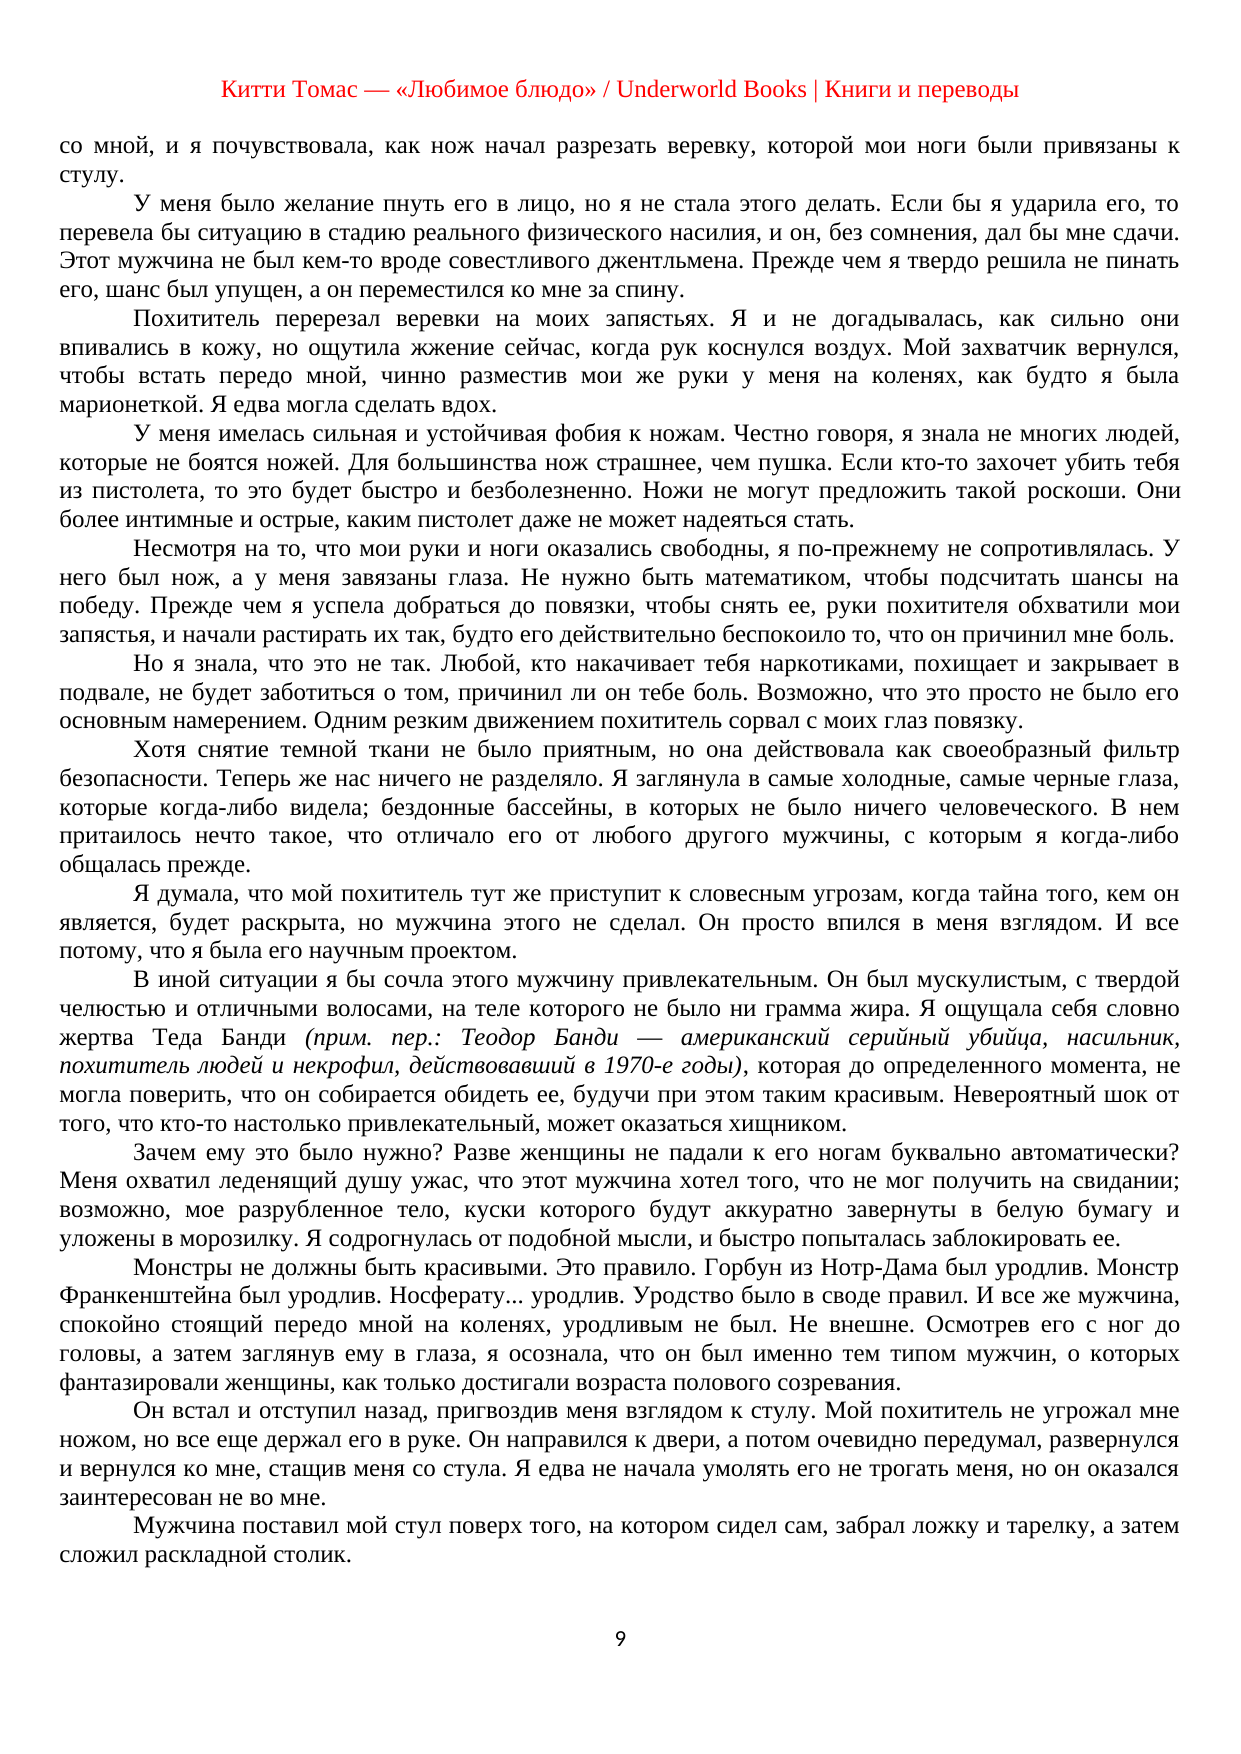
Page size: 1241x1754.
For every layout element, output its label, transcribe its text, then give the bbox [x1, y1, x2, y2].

text В иной ситуации я бы сочла этого мужчину привлекательным. Он был мускулистым, с твердой челюстью и отличными волосами, на теле которого не было ни грамма жира. Я ощущала себя словно жертва Теда Банди (прим. пер.: Теодор Банди ― американский серийный убийца, насильник, похититель людей и некрофил, действовавший в 1970-е годы), которая до определенного момента, не могла поверить, что он собирается обидеть ее, будучи при этом таким красивым. Невероятный шок от того, что кто-то настолько привлекательный, может оказаться хищником. [59, 964, 1181, 1137]
text Но я знала, что это не так. Любой, кто накачивает тебя наркотиками, похищает и закрывает в подвале, не будет заботиться о том, причинил ли он тебе боль. Возможно, что это просто не было его основным намерением. Одним резким движением похититель сорвал с моих глаз повязку. [59, 648, 1181, 734]
text Несмотря на то, что мои руки и ноги оказались свободны, я по-прежнему не сопротивлялась. У него был нож, а у меня завязаны глаза. Не нужно быть математиком, чтобы подсчитать шансы на победу. Прежде чем я успела добраться до повязки, чтобы снять ее, руки похитителя обхватили мои запястья, и начали растирать их так, будто его действительно беспокоило то, что он причинил мне боль. [59, 533, 1181, 648]
text Зачем ему это было нужно? Разве женщины не падали к его ногам буквально автоматически? Меня охватил леденящий душу ужас, что этот мужчина хотел того, что не мог получить на свидании; возможно, мое разрубленное тело, куски которого будут аккуратно завернуты в белую бумагу и уложены в морозилку. Я содрогнулась от подобной мысли, и быстро попыталась заблокировать ее. [59, 1137, 1181, 1252]
text У меня было желание пнуть его в лицо, но я не стала этого делать. Если бы я ударила его, то перевела бы ситуацию в стадию реального физического насилия, и он, без сомнения, дал бы мне сдачи. Этот мужчина не был кем-то вроде совестливого джентльмена. Прежде чем я твердо решила не пинать его, шанс был упущен, а он переместился ко мне за спину. [59, 188, 1181, 303]
text Мужчина поставил мой стул поверх того, на котором сидел сам, забрал ложку и тарелку, а затем сложил раскладной столик. [59, 1511, 1181, 1568]
text Похититель перерезал веревки на моих запястьях. Я и не догадывалась, как сильно они впивались в кожу, но ощутила жжение сейчас, когда рук коснулся воздух. Мой захватчик вернулся, чтобы встать передо мной, чинно разместив мои же руки у меня на коленях, как будто я была марионеткой. Я едва могла сделать вдох. [59, 303, 1181, 418]
text Он встал и отступил назад, пригвоздив меня взглядом к стулу. Мой похититель не угрожал мне ножом, но все еще держал его в руке. Он направился к двери, а потом очевидно передумал, развернулся и вернулся ко мне, стащив меня со стула. Я едва не начала умолять его не трогать меня, но он оказался заинтересован не во мне. [59, 1396, 1181, 1511]
text Хотя снятие темной ткани не было приятным, но она действовала как своеобразный фильтр безопасности. Теперь же нас ничего не разделяло. Я заглянула в самые холодные, самые черные глаза, которые когда-либо видела; бездонные бассейны, в которых не было ничего человеческого. В нем притаилось нечто такое, что отличало его от любого другого мужчины, с которым я когда-либо общалась прежде. [59, 734, 1181, 878]
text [59, 131, 1181, 188]
text Я думала, что мой похититель тут же приступит к словесным угрозам, когда тайна того, кем он является, будет раскрыта, но мужчина этого не сделал. Он просто впился в меня взглядом. И все потому, что я была его научным проектом. [59, 878, 1181, 964]
text У меня имелась сильная и устойчивая фобия к ножам. Честно говоря, я знала не многих людей, которые не боятся ножей. Для большинства нож страшнее, чем пушка. Если кто-то захочет убить тебя из пистолета, то это будет быстро и безболезненно. Ножи не могут предложить такой ​​роскоши. Они более интимные и острые, каким пистолет даже не может надеяться стать. [59, 418, 1181, 533]
text Монстры не должны быть красивыми. Это правило. Горбун из Нотр-Дама был уродлив. Монстр Франкенштейна был уродлив. Носферату... уродлив. Уродство было в своде правил. И все же мужчина, спокойно стоящий передо мной на коленях, уродливым не был. Не внешне. Осмотрев его с ног до головы, а затем заглянув ему в глаза, я осознала, что он был именно тем типом мужчин, о которых фантазировали женщины, как только достигали возраста полового созревания. [59, 1252, 1181, 1396]
